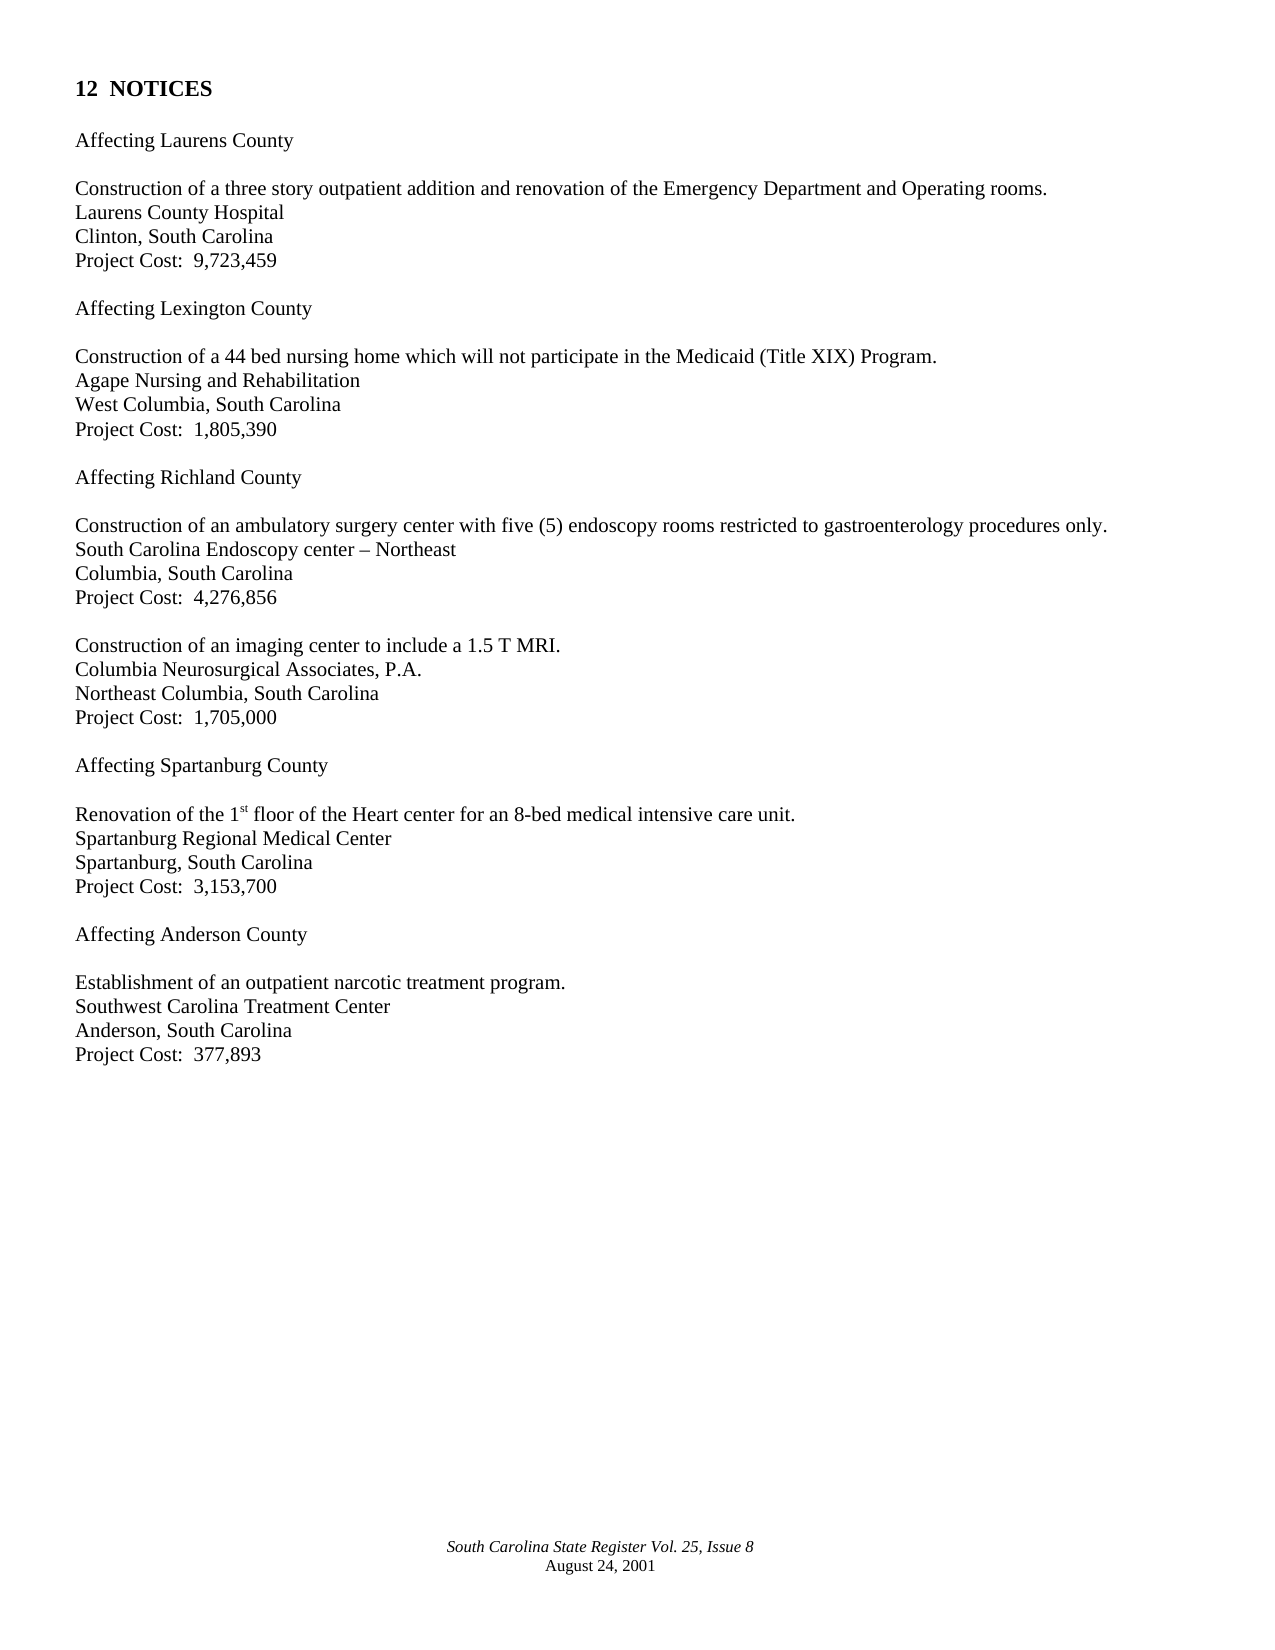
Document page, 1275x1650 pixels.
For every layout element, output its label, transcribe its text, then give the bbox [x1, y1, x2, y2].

text Project Cost: 377,893 [75, 1042, 1125, 1066]
text Columbia Neurosurgical Associates, P.A. [75, 657, 1125, 681]
text Affecting Laurens County [75, 128, 1125, 152]
text South Carolina Endoscopy center – Northeast [75, 537, 1125, 561]
text Renovation of the 1st floor of the Heart center for an 8-bed medical intensive care unit. [75, 801, 1125, 826]
text Construction of an imaging center to include a 1.5 T MRI. [75, 633, 1125, 657]
text Anderson, South Carolina [75, 1018, 1125, 1042]
text Laurens County Hospital [75, 200, 1125, 224]
text Southwest Carolina Treatment Center [75, 994, 1125, 1018]
text Construction of a three story outpatient addition and renovation of the Emergency Department and Operating rooms. [75, 176, 1125, 200]
text Affecting Lexington County [75, 296, 1125, 320]
text Project Cost: 9,723,459 [75, 248, 1125, 272]
text Project Cost: 4,276,856 [75, 585, 1125, 609]
text Northeast Columbia, South Carolina [75, 681, 1125, 705]
text Construction of an ambulatory surgery center with five (5) endoscopy rooms restricted to gastroenterology procedures only. [75, 513, 1125, 537]
text Spartanburg Regional Medical Center [75, 826, 1125, 849]
text Establishment of an outpatient narcotic treatment program. [75, 970, 1125, 994]
text Project Cost: 1,805,390 [75, 416, 1125, 441]
text Construction of a 44 bed nursing home which will not participate in the Medicaid (Title XIX) Program. [75, 344, 1125, 368]
text West Columbia, South Carolina [75, 392, 1125, 416]
text Affecting Richland County [75, 464, 1125, 489]
text Affecting Spartanburg County [75, 753, 1125, 777]
text Agape Nursing and Rehabilitation [75, 368, 1125, 392]
text Spartanburg, South Carolina [75, 849, 1125, 874]
text Clinton, South Carolina [75, 224, 1125, 248]
text Project Cost: 1,705,000 [75, 705, 1125, 729]
text Columbia, South Carolina [75, 561, 1125, 585]
text Project Cost: 3,153,700 [75, 874, 1125, 898]
text Affecting Anderson County [75, 922, 1125, 946]
